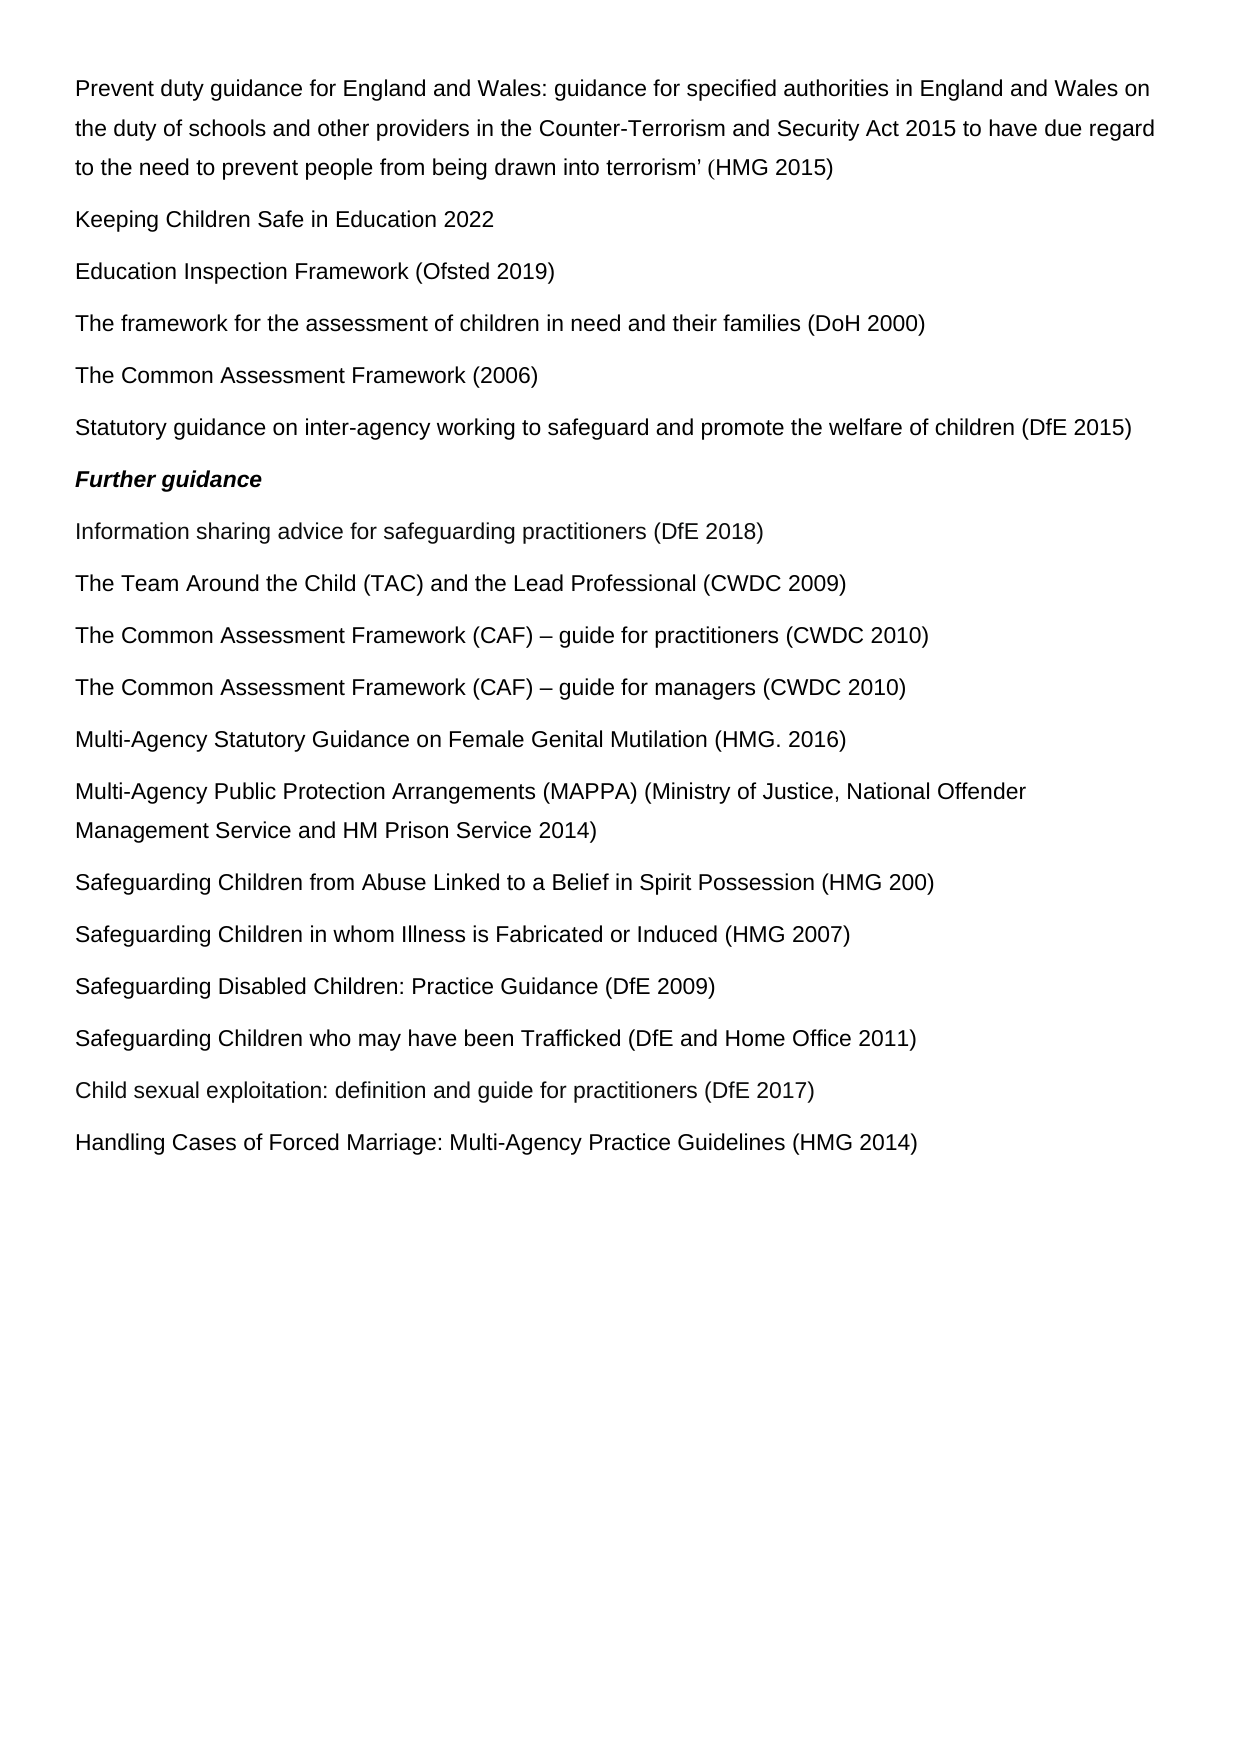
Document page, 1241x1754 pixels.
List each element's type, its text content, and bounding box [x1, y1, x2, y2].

text The Team Around the Child (TAC) and the Lead Professional (CWDC 2009) [75, 570, 1165, 596]
text Multi-Agency Statutory Guidance on Female Genital Mutilation (HMG. 2016) [75, 726, 1165, 752]
text The Common Assessment Framework (CAF) – guide for practitioners (CWDC 2010) [75, 622, 1165, 648]
text Safeguarding Children who may have been Trafficked (DfE and Home Office 2011) [75, 1025, 1165, 1052]
text Information sharing advice for safeguarding practitioners (DfE 2018) [75, 518, 1165, 544]
text Multi-Agency Public Protection Arrangements (MAPPA) (Ministry of Justice, National Offender Management Service and HM Prison Service 2014) [75, 778, 1165, 844]
text The framework for the assessment of children in need and their families (DoH 2000) [75, 310, 1165, 336]
text Safeguarding Children in whom Illness is Fabricated or Induced (HMG 2007) [75, 921, 1165, 948]
text Education Inspection Framework (Ofsted 2019) [75, 258, 1165, 284]
text Further guidance [75, 466, 1165, 492]
text Safeguarding Disabled Children: Practice Guidance (DfE 2009) [75, 973, 1165, 1000]
text Handling Cases of Forced Marriage: Multi-Agency Practice Guidelines (HMG 2014) [75, 1129, 1165, 1156]
text The Common Assessment Framework (CAF) – guide for managers (CWDC 2010) [75, 674, 1165, 700]
text Prevent duty guidance for England and Wales: guidance for specified authorities in England and Wales on the duty of schools and other providers in the Counter-Terrorism and Security Act 2015 to have due regard to the need to prevent people from being drawn into terrorism’ (HMG 2015) [75, 75, 1165, 180]
text The Common Assessment Framework (2006) [75, 362, 1165, 388]
text Keeping Children Safe in Education 2022 [75, 206, 1165, 232]
text Safeguarding Children from Abuse Linked to a Belief in Spirit Possession (HMG 200) [75, 869, 1165, 896]
text Child sexual exploitation: definition and guide for practitioners (DfE 2017) [75, 1077, 1165, 1104]
text Statutory guidance on inter-agency working to safeguard and promote the welfare of children (DfE 2015) [75, 414, 1165, 440]
